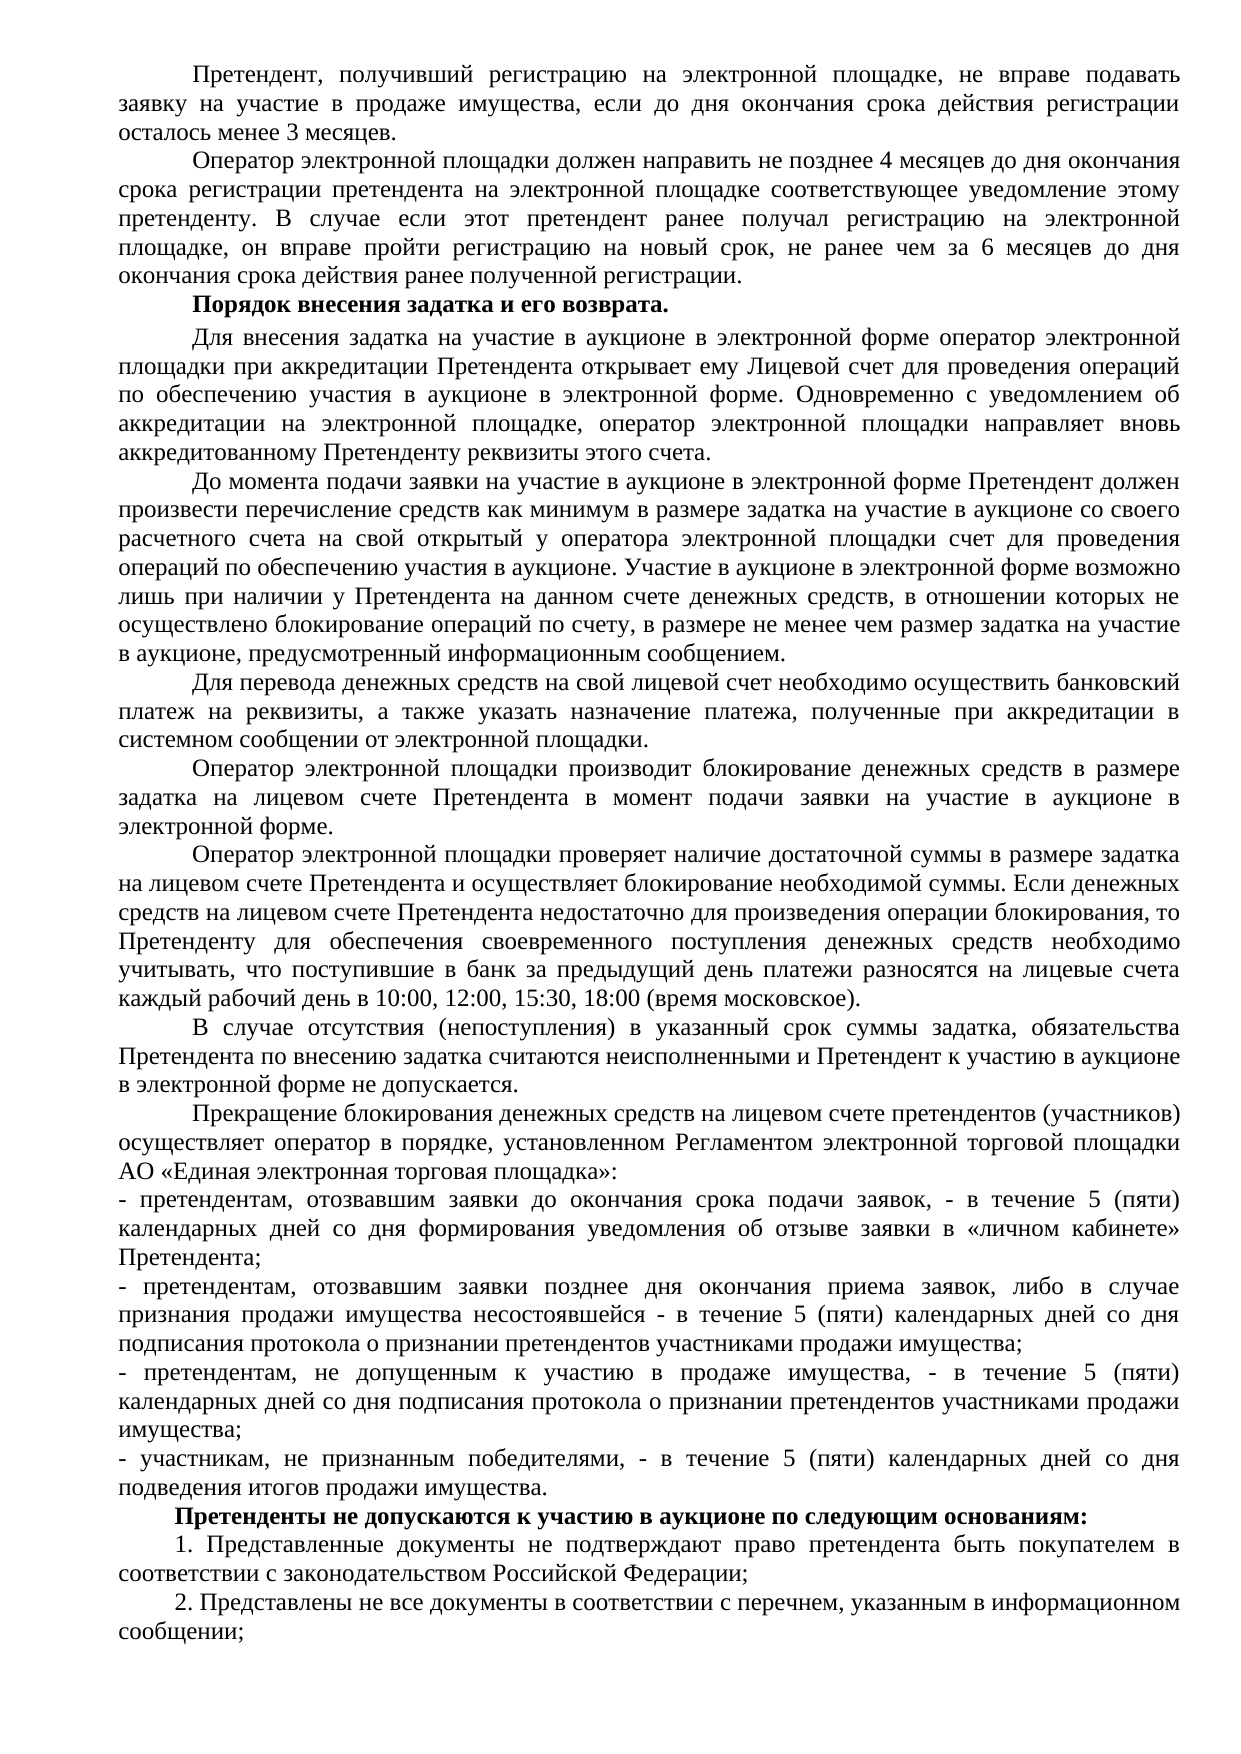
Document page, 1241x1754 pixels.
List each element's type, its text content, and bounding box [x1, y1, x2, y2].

text До момента подачи заявки на участие в аукционе в электронной форме Претендент должен произвести перечисление средств как минимум в размере задатка на участие в аукционе со своего расчетного счета на свой открытый у оператора электронной площадки счет для проведения операций по обеспечению участия в аукционе. Участие в аукционе в электронной форме возможно лишь при наличии у Претендента на данном счете денежных средств, в отношении которых не осуществлено блокирование операций по счету, в размере не менее чем размер задатка на участие в аукционе, предусмотренный информационным сообщением. [118, 466, 1181, 667]
text Оператор электронной площадки проверяет наличие достаточной суммы в размере задатка на лицевом счете Претендента и осуществляет блокирование необходимой суммы. Если денежных средств на лицевом счете Претендента недостаточно для произведения операции блокирования, то Претенденту для обеспечения своевременного поступления денежных средств необходимо учитывать, что поступившие в банк за предыдущий день платежи разносятся на лицевые счета каждый рабочий день в 10:00, 12:00, 15:30, 18:00 (время московское). [118, 839, 1181, 1012]
text - участникам, не признанным победителями, - в течение 5 (пяти) календарных дней со дня подведения итогов продажи имущества. [118, 1443, 1181, 1501]
text - претендентам, не допущенным к участию в продаже имущества, - в течение 5 (пяти) календарных дней со дня подписания протокола о признании претендентов участниками продажи имущества; [118, 1357, 1181, 1443]
text - претендентам, отозвавшим заявки позднее дня окончания приема заявок, либо в случае признания продажи имущества несостоявшейся - в течение 5 (пяти) календарных дней со дня подписания протокола о признании претендентов участниками продажи имущества; [118, 1271, 1181, 1357]
text Порядок внесения задатка и его возврата. [118, 289, 1181, 318]
text 1. Представленные документы не подтверждают право претендента быть покупателем в соответствии с законодательством Российской Федерации; [118, 1529, 1181, 1587]
text - претендентам, отозвавшим заявки до окончания срока подачи заявок, - в течение 5 (пяти) календарных дней со дня формирования уведомления об отзыве заявки в «личном кабинете» Претендента; [118, 1184, 1181, 1271]
text Для внесения задатка на участие в аукционе в электронной форме оператор электронной площадки при аккредитации Претендента открывает ему Лицевой счет для проведения операций по обеспечению участия в аукционе в электронной форме. Одновременно с уведомлением об аккредитации на электронной площадке, оператор электронной площадки направляет вновь аккредитованному Претенденту реквизиты этого счета. [118, 322, 1181, 466]
text Претенденты не допускаются к участию в аукционе по следующим основаниям: [118, 1501, 1181, 1529]
text В случае отсутствия (непоступления) в указанный срок суммы задатка, обязательства Претендента по внесению задатка считаются неисполненными и Претендент к участию в аукционе в электронной форме не допускается. [118, 1012, 1181, 1098]
text Оператор электронной площадки должен направить не позднее 4 месяцев до дня окончания срока регистрации претендента на электронной площадке соответствующее уведомление этому претенденту. В случае если этот претендент ранее получал регистрацию на электронной площадке, он вправе пройти регистрацию на новый срок, не ранее чем за 6 месяцев до дня окончания срока действия ранее полученной регистрации. [118, 145, 1181, 289]
text Прекращение блокирования денежных средств на лицевом счете претендентов (участников) осуществляет оператор в порядке, установленном Регламентом электронной торговой площадки АО «Единая электронная торговая площадка»: [118, 1098, 1181, 1184]
text Для перевода денежных средств на свой лицевой счет необходимо осуществить банковский платеж на реквизиты, а также указать назначение платежа, полученные при аккредитации в системном сообщении от электронной площадки. [118, 667, 1181, 753]
text Претендент, получивший регистрацию на электронной площадке, не вправе подавать заявку на участие в продаже имущества, если до дня окончания срока действия регистрации осталось менее 3 месяцев. [118, 59, 1181, 145]
text Оператор электронной площадки производит блокирование денежных средств в размере задатка на лицевом счете Претендента в момент подачи заявки на участие в аукционе в электронной форме. [118, 753, 1181, 839]
text 2. Представлены не все документы в соответствии с перечнем, указанным в информационном сообщении; [118, 1587, 1181, 1644]
